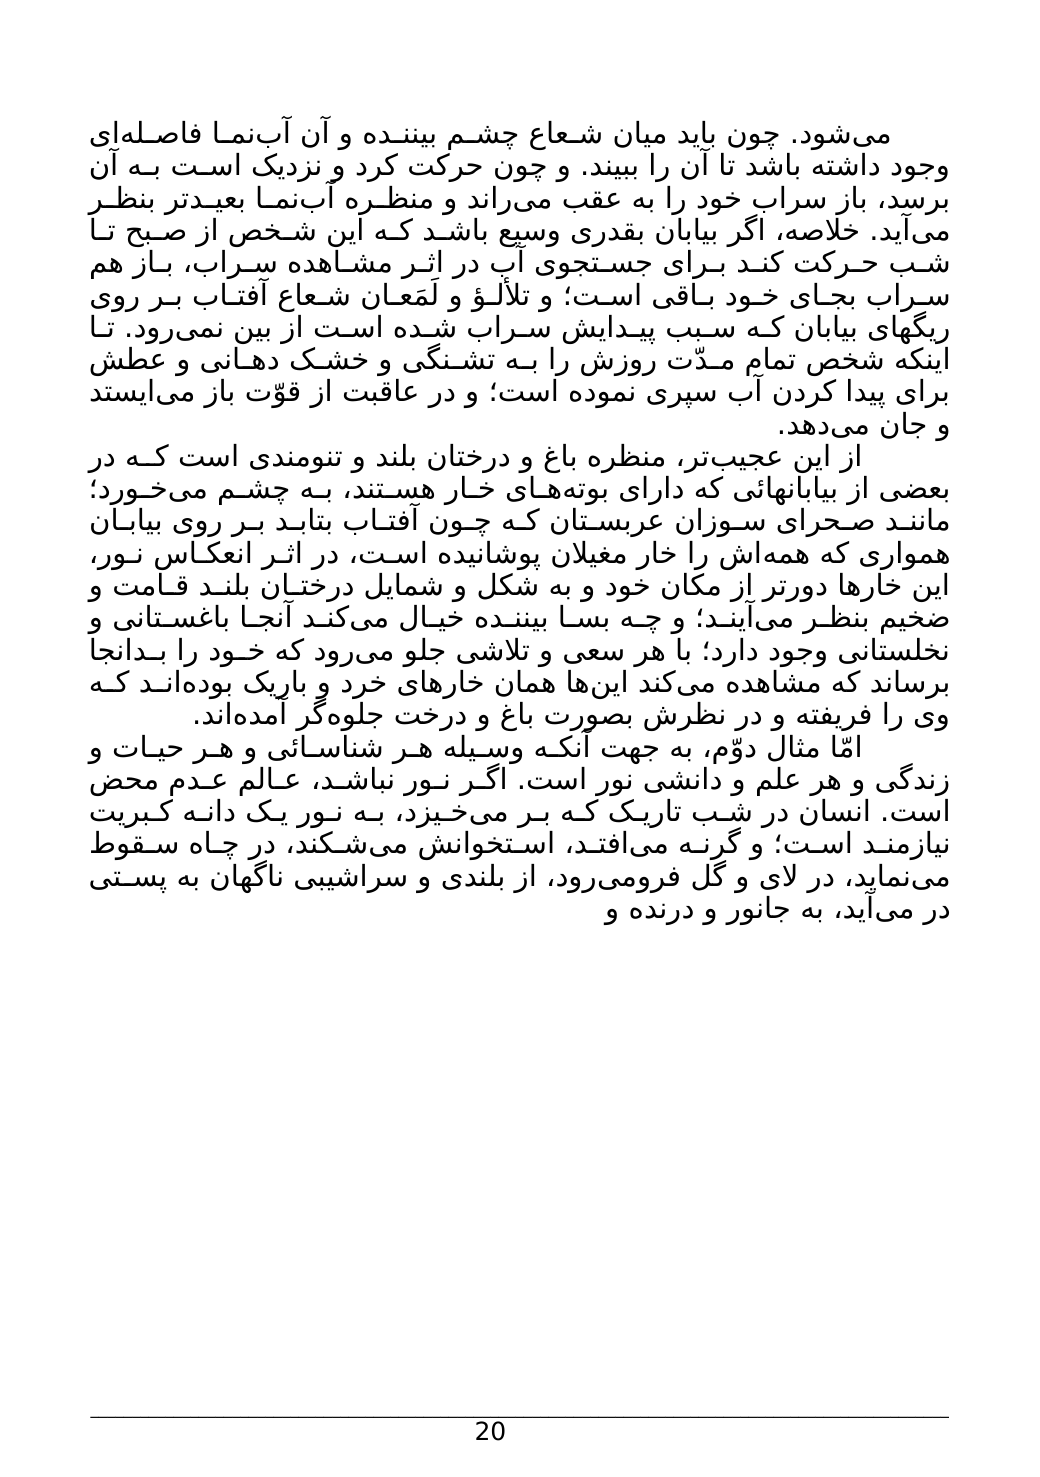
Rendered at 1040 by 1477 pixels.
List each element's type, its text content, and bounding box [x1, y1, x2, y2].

text از این عجیب‌تر، منظره باغ و درختان بلند و تنومندى است که در بعضى از بیابانهائى که داراى بوته‌هاى خار هستند، به چشم مى‌خورد؛ مانند صحراى سوزان عربستان که چون آفتاب بتابد بر روى بیابان هموارى که همه‌اش را خار مغیلان پوشانیده است، در اثر انعکاس نور، این خارها دورتر از مکان خود و به شکل و شمایل درختان بلند قامت و ضخیم بنظر مى‌آیند؛ و چه بسا بیننده خیال مى‌کند آنجا باغستانى و نخلستانى وجود دارد؛ با هر سعى و تلاشى جلو مى‌رود که خود را بدانجا برساند که مشاهده مى‌کند این‌ها همان خارهاى خرد و باریک بوده‌اند که وى را فریفته و در نظرش بصورت باغ و درخت جلوه‌گر آمده‌اند. [89, 441, 951, 731]
text مى‌شود. چون باید میان شعاع چشم بیننده و آن آب‌نما فاصله‌اى وجود داشته باشد تا آن را ببیند. و چون حرکت کرد و نزدیک است به آن برسد، باز سراب خود را به عقب مى‌راند و منظره آب‌نما بعیدتر بنظر مى‌آید. خلاصه، اگر بیابان بقدرى وسیع باشد که این شخص از صبح تا شب حرکت کند براى جستجوى آب در اثر مشاهده سراب، باز هم سراب بجاى خود باقى است؛ و تلألؤ و لَمَعان شعاع آفتاب بر روى ریگهاى بیابان که سبب پیدایش سراب شده است از بین نمى‌رود. تا اینکه شخص تمام مدّت روزش را به تشنگى و خشک دهانى و عطش براى پیدا کردن آب سپرى نموده است؛ و در عاقبت از قوّت باز مى‌ایستد و جان مى‌دهد. [89, 118, 951, 441]
text امّا مثال دوّم، به جهت آنکه وسیله هر شناسائى و هر حیات و زندگى و هر علم و دانشى نور است. اگر نور نباشد، عالم عدم محض است. انسان در شب تاریک که بر مى‌خیزد، به نور یک دانه کبریت نیازمند است؛ و گرنه مى‌افتد، استخوانش مى‌شکند، در چاه سقوط مى‌نماید، در لاى و گل فرومى‌رود، از بلندى و سراشیبى ناگهان به پستى در مى‌آید، به جانور و درنده و [89, 731, 951, 925]
